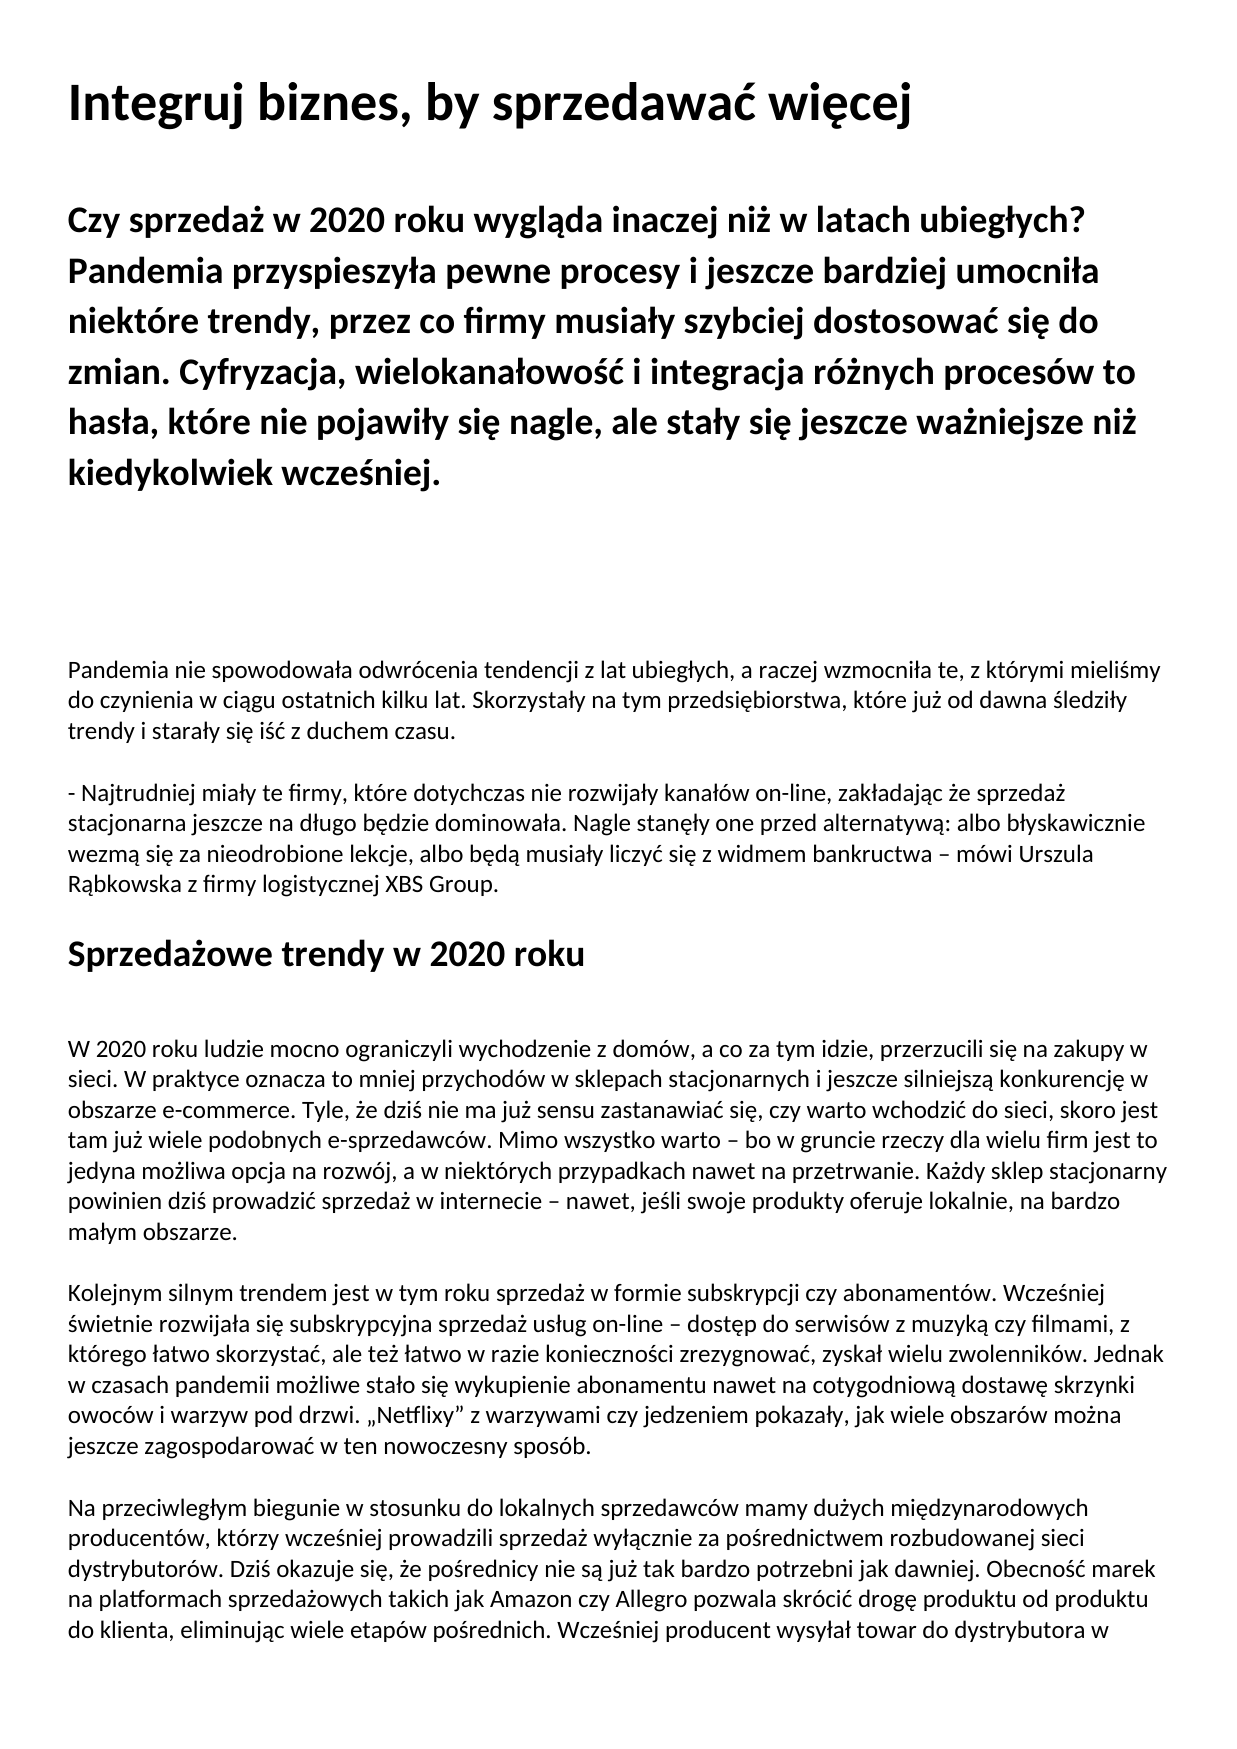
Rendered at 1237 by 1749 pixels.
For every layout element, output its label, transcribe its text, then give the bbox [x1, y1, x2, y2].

text Czy sprzedaż w 2020 roku wygląda inaczej niż w latach ubiegłych? Pandemia przyspieszyła pewne procesy i jeszcze bardziej umocniła niektóre trendy, przez co firmy musiały szybciej dostosować się do zmian. Cyfryzacja, wielokanałowość i integracja różnych procesów to hasła, które nie pojawiły się nagle, ale stały się jeszcze ważniejsze niż kiedykolwiek wcześniej. [68, 196, 1169, 494]
text - Najtrudniej miały te firmy, które dotychczas nie rozwijały kanałów on-line, zakładając że sprzedaż stacjonarna jeszcze na długo będzie dominowała. Nagle stanęły one przed alternatywą: albo błyskawicznie wezmą się za nieodrobione lekcje, albo będą musiały liczyć się z widmem bankructwa – mówi Urszula Rąbkowska z firmy logistycznej XBS Group. [68, 777, 1169, 899]
text Pandemia nie spowodowała odwrócenia tendencji z lat ubiegłych, a raczej wzmocniła te, z którymi mieliśmy do czynienia w ciągu ostatnich kilku lat. Skorzystały na tym przedsiębiorstwa, które już od dawna śledziły trendy i starały się iść z duchem czasu. [68, 654, 1169, 746]
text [68, 1492, 1169, 1644]
text W 2020 roku ludzie mocno ograniczyli wychodzenie z domów, a co za tym idzie, przerzucili się na zakupy w sieci. W praktyce oznacza to mniej przychodów w sklepach stacjonarnych i jeszcze silniejszą konkurencję w obszarze e-commerce. Tyle, że dziś nie ma już sensu zastanawiać się, czy warto wchodzić do sieci, skoro jest tam już wiele podobnych e-sprzedawców. Mimo wszystko warto – bo w gruncie rzeczy dla wielu firm jest to jedyna możliwa opcja na rozwój, a w niektórych przypadkach nawet na przetrwanie. Każdy sklep stacjonarny powinien dziś prowadzić sprzedaż w internecie – nawet, jeśli swoje produkty oferuje lokalnie, na bardzo małym obszarze. [68, 1033, 1169, 1246]
text Kolejnym silnym trendem jest w tym roku sprzedaż w formie subskrypcji czy abonamentów. Wcześniej świetnie rozwijała się subskrypcyjna sprzedaż usług on-line – dostęp do serwisów z muzyką czy filmami, z którego łatwo skorzystać, ale też łatwo w razie konieczności zrezygnować, zyskał wielu zwolenników. Jednak w czasach pandemii możliwe stało się wykupienie abonamentu nawet na cotygodniową dostawę skrzynki owoców i warzyw pod drzwi. „Netflixy” z warzywami czy jedzeniem pokazały, jak wiele obszarów można jeszcze zagospodarować w ten nowoczesny sposób. [68, 1278, 1169, 1461]
text Sprzedażowe trendy w 2020 roku [68, 930, 1169, 976]
text Integruj biznes, by sprzedawać więcej [68, 68, 1169, 134]
